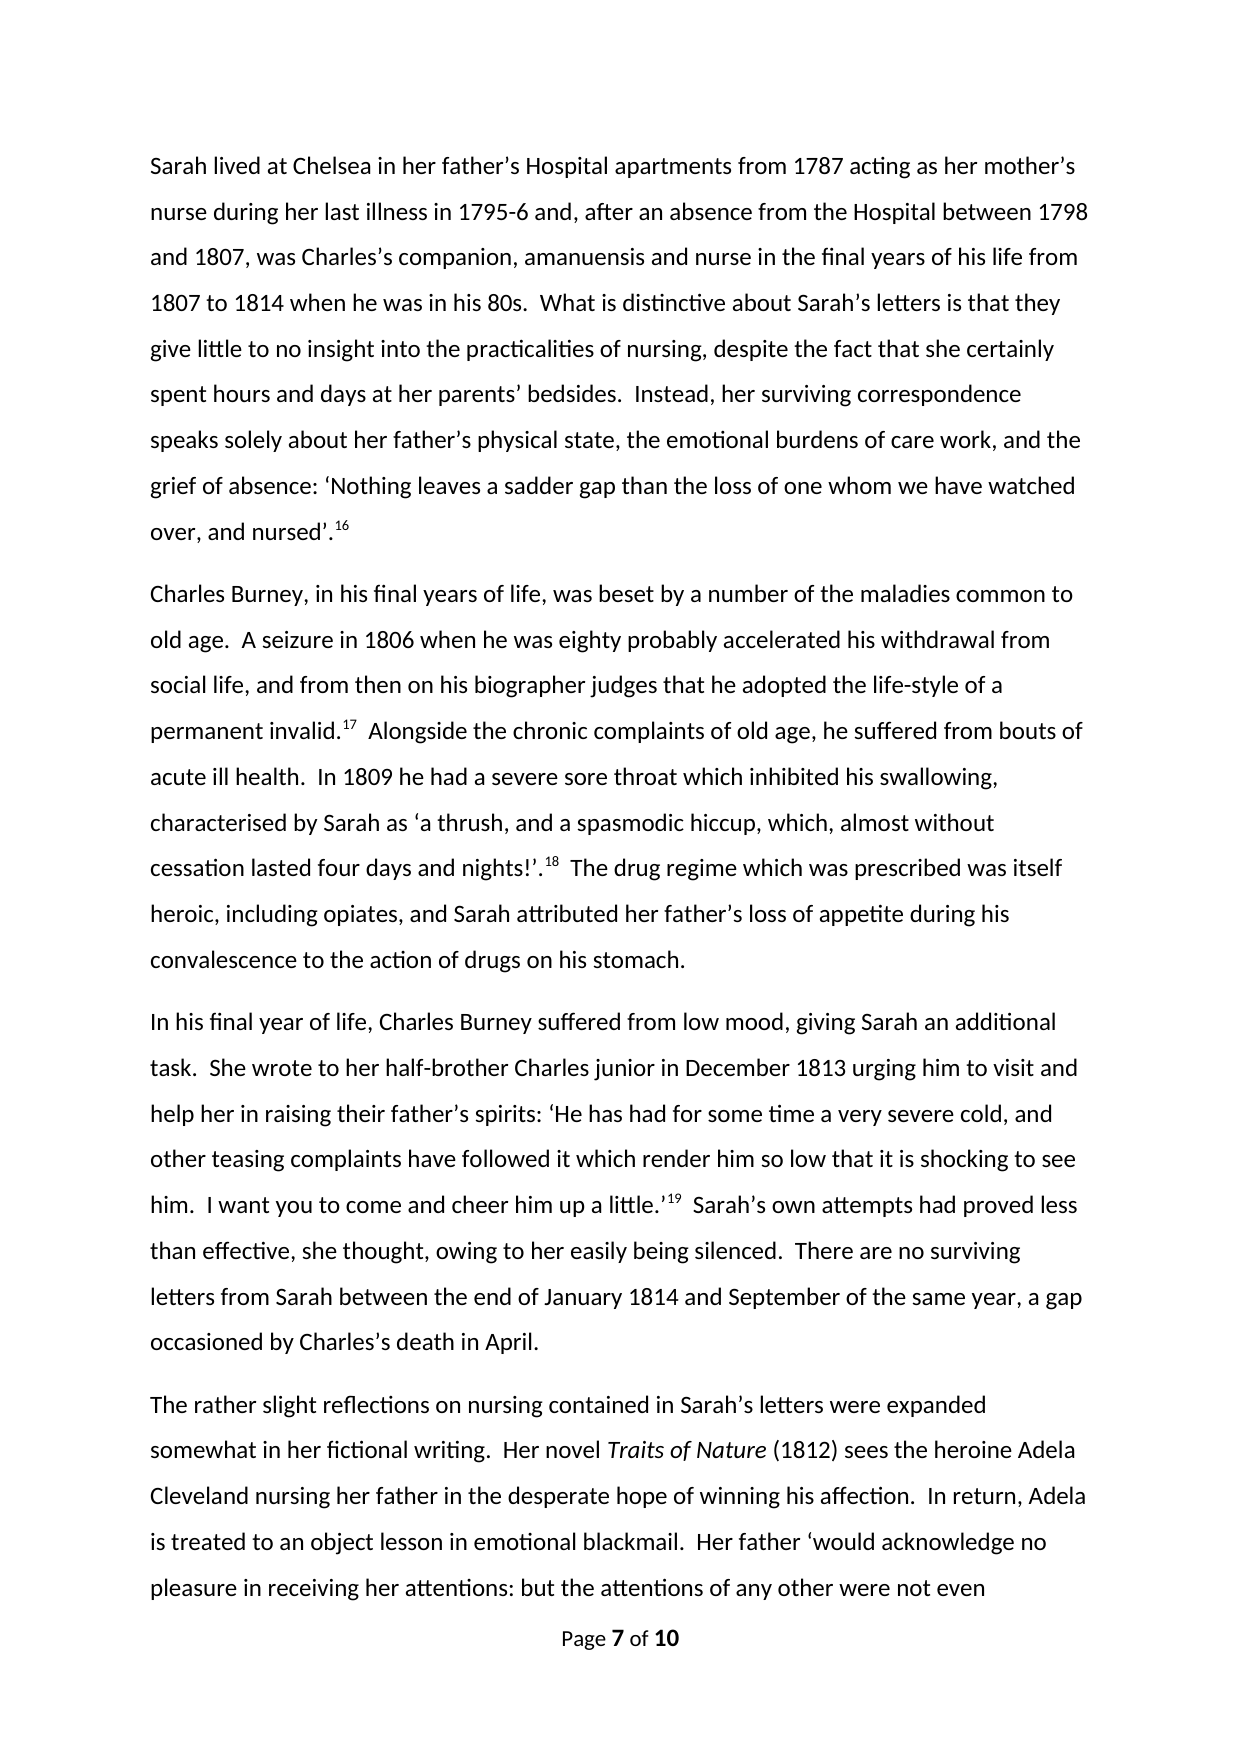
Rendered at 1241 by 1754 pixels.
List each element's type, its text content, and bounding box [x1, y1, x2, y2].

text In his final year of life, Charles Burney suffered from low mood, giving Sarah an additional task. She wrote to her half-brother Charles junior in December 1813 urging him to visit and help her in raising their father’s spirits: ‘He has had for some time a very severe cold, and other teasing complaints have followed it which render him so low that it is shocking to see him. I want you to come and cheer him up a little.’ Sarah’s own attempts had proved less than effective, she thought, owing to her easily being silenced. There are no surviving letters from Sarah between the end of January 1814 and September of the same year, a gap occasioned by Charles’s death in April. [150, 1006, 1090, 1357]
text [150, 1389, 1090, 1602]
text Sarah lived at Chelsea in her father’s Hospital apartments from 1787 acting as her mother’s nurse during her last illness in 1795-6 and, after an absence from the Hospital between 1798 and 1807, was Charles’s companion, amanuensis and nurse in the final years of his life from 1807 to 1814 when he was in his 80s. What is distinctive about Sarah’s letters is that they give little to no insight into the practicalities of nursing, despite the fact that she certainly spent hours and days at her parents’ bedsides. Instead, her surviving correspondence speaks solely about her father’s physical state, the emotional burdens of care work, and the grief of absence: ‘Nothing leaves a sadder gap than the loss of one whom we have watched over, and nursed’. [150, 150, 1090, 546]
text Charles Burney, in his final years of life, was beset by a number of the maladies common to old age. A seizure in 1806 when he was eighty probably accelerated his withdrawal from social life, and from then on his biographer judges that he adopted the life-style of a permanent invalid. Alongside the chronic complaints of old age, he suffered from bouts of acute ill health. In 1809 he had a severe sore throat which inhibited his swallowing, characterised by Sarah as ‘a thrush, and a spasmodic hiccup, which, almost without cessation lasted four days and nights!’. The drug regime which was prescribed was itself heroic, including opiates, and Sarah attributed her father’s loss of appetite during his convalescence to the action of drugs on his stomach. [150, 578, 1090, 974]
